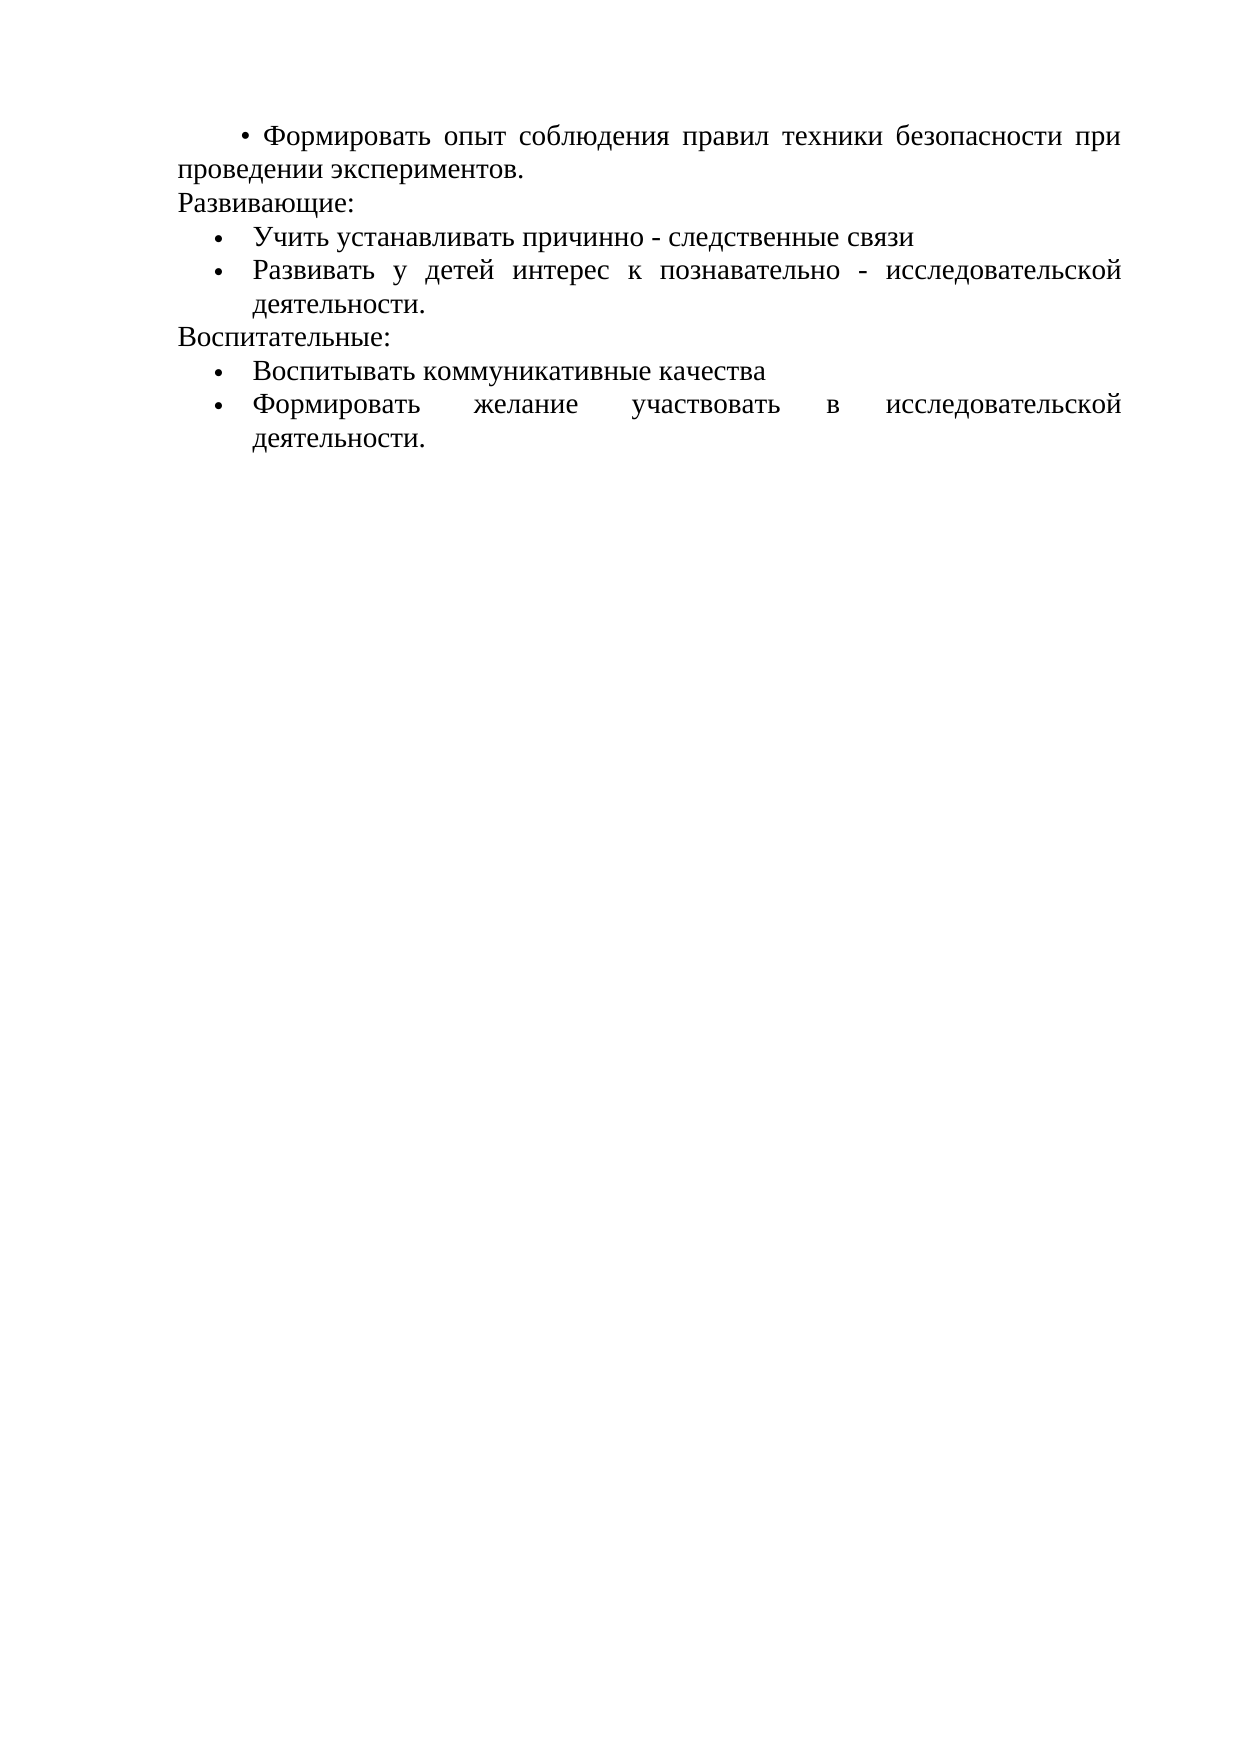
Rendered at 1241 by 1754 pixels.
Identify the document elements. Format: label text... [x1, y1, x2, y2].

text Развивающие: [177, 185, 1122, 219]
list Развивать у детей интерес к познавательно - исследовательской деятельности. [215, 252, 1122, 319]
text • Формировать опыт соблюдения правил техники безопасности при проведении экспериментов. [177, 118, 1122, 185]
list Воспитывать коммуникативные качества [215, 353, 1122, 386]
list Учить устанавливать причинно - следственные связи [215, 219, 1122, 252]
text Воспитательные: [177, 319, 1122, 353]
list Формировать желание участвовать в исследовательской деятельности. [215, 386, 1122, 453]
